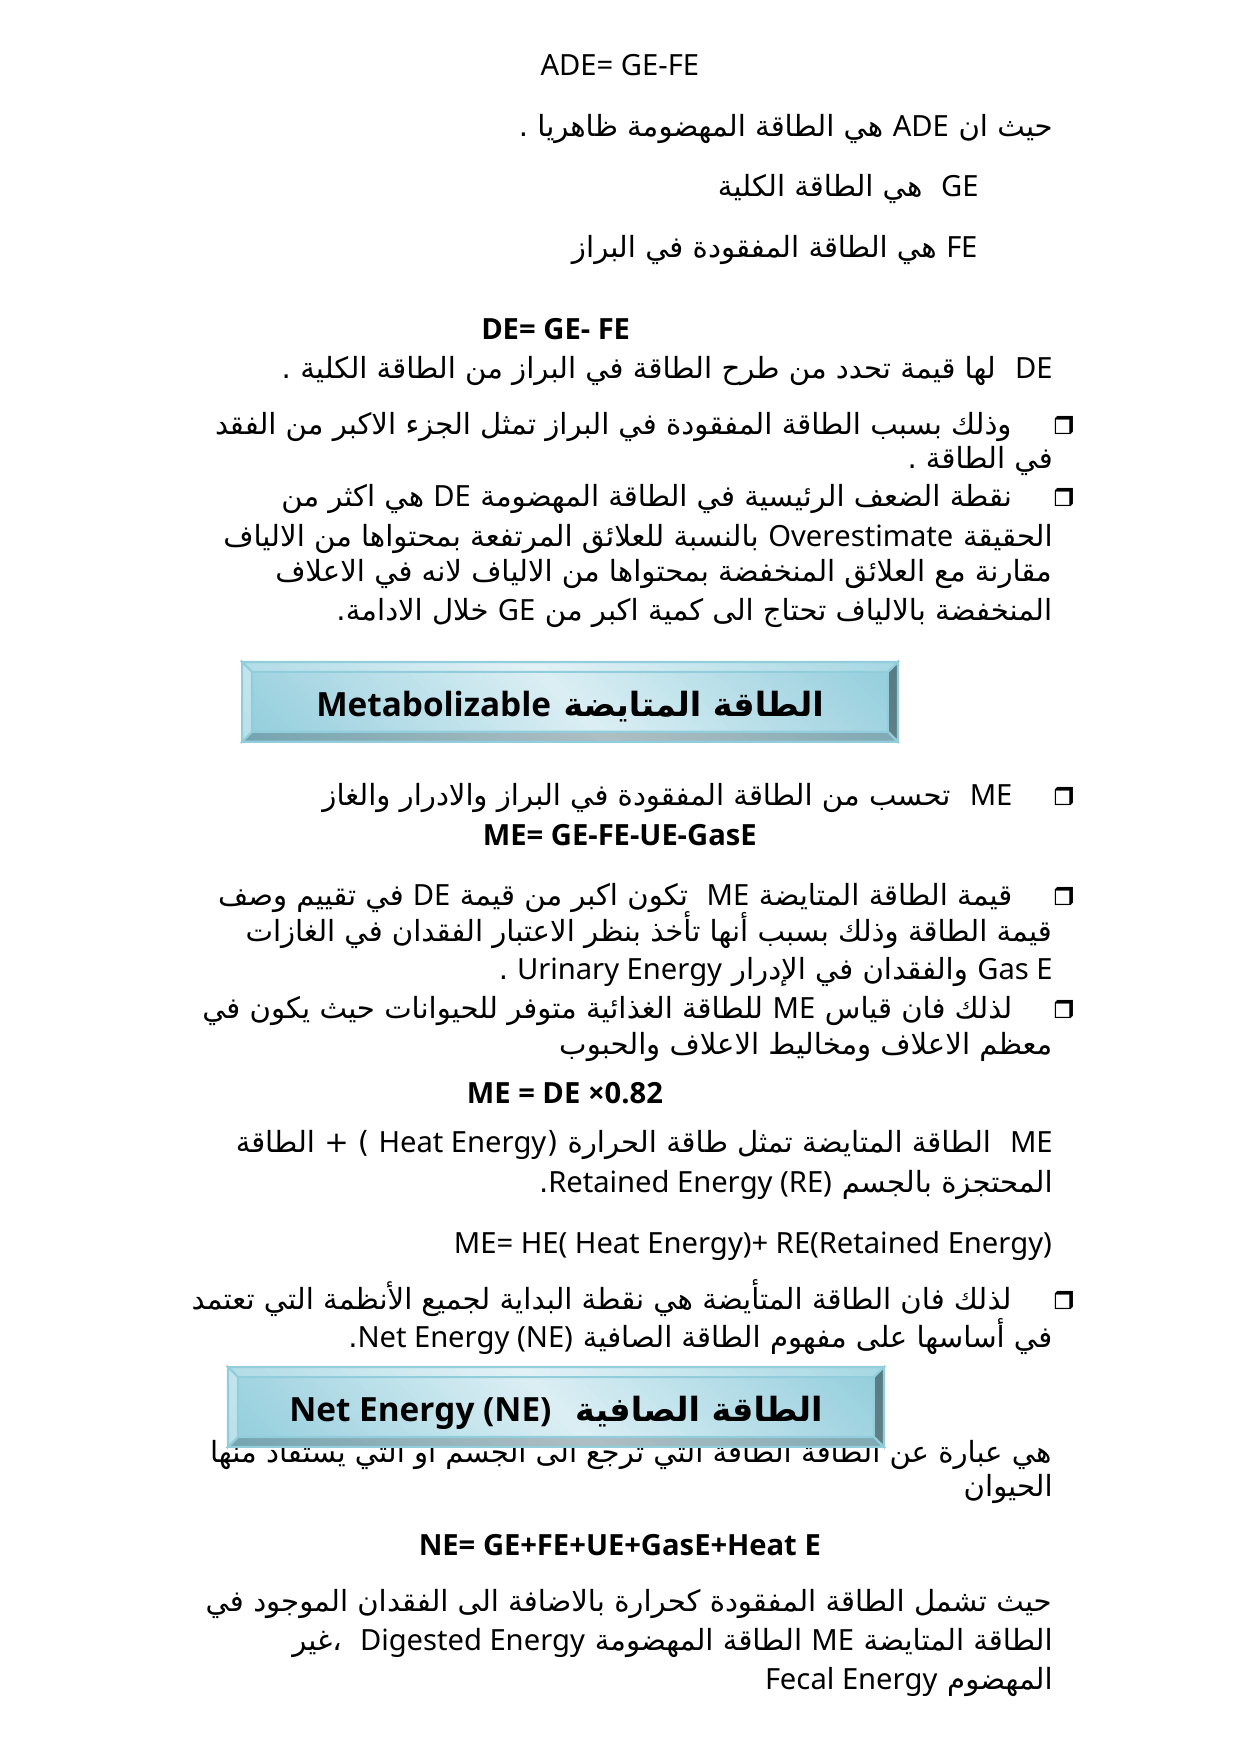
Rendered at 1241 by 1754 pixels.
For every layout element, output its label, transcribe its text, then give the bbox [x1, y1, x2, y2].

text ME= HE( Heat Energy)+ RE(Retained Energy) [187, 1222, 1053, 1262]
text ME= GE-FE-UE-GasE [187, 814, 1053, 853]
text هي عبارة عن الطاقة الطاقة التي ترجع الى الجسم او التي يستفاد منها الحيوان [187, 1436, 1053, 1503]
text NE= GE+FE+UE+GasE+Heat E [187, 1524, 1053, 1564]
list ME تحسب من الطاقة المفقودة في البراز والادرار والغاز [187, 774, 1053, 814]
text ADE= GE-FE [187, 44, 1053, 84]
text DE لها قيمة تحدد من طرح الطاقة في البراز من الطاقة الكلية . [187, 347, 1053, 387]
list نقطة الضعف الرئيسية في الطاقة المهضومة DE هي اكثر من الحقيقة Overestimate بالنسبة للعلائق المرتفعة بمحتواها من الالياف مقارنة مع العلائق المنخفضة بمحتواها من الالياف لانه في الاعلاف المنخفضة بالالياف تحتاج الى كمية اكبر من GE خلال الادامة. [187, 475, 1053, 628]
list لذلك فان الطاقة المتأيضة هي نقطة البداية لجميع الأنظمة التي تعتمد في أساسها على مفهوم الطاقة الصافية Net Energy (NE). [187, 1282, 1053, 1356]
text FE هي الطاقة المفقودة في البراز [187, 226, 1053, 266]
text حيث ان ADE هي الطاقة المهضومة ظاهريا . [187, 105, 1053, 144]
text ME الطاقة المتايضة تمثل طاقة الحرارة (Heat Energy ) + الطاقة المحتجزة بالجسم Retained Energy (RE). [187, 1122, 1053, 1201]
list وذلك بسبب الطاقة المفقودة في البراز تمثل الجزء الاكبر من الفقد في الطاقة . [187, 407, 1053, 475]
text GE هي الطاقة الكلية [187, 165, 1053, 205]
text حيث تشمل الطاقة المفقودة كحرارة بالاضافة الى الفقدان الموجود في الطاقة المتايضة ME الطاقة المهضومة Digested Energy ،غير المهضوم Fecal Energy [187, 1585, 1053, 1698]
list قيمة الطاقة المتايضة ME تكون اكبر من قيمة DE في تقييم وصف قيمة الطاقة وذلك بسبب أنها تأخذ بنظر الاعتبار الفقدان في الغازات Gas E والفقدان في الإدرار Urinary Energy . [187, 874, 1053, 988]
list لذلك فان قياس ME للطاقة الغذائية متوفر للحيوانات حيث يكون في معظم الاعلاف ومخاليط الاعلاف والحبوب [187, 988, 1053, 1061]
